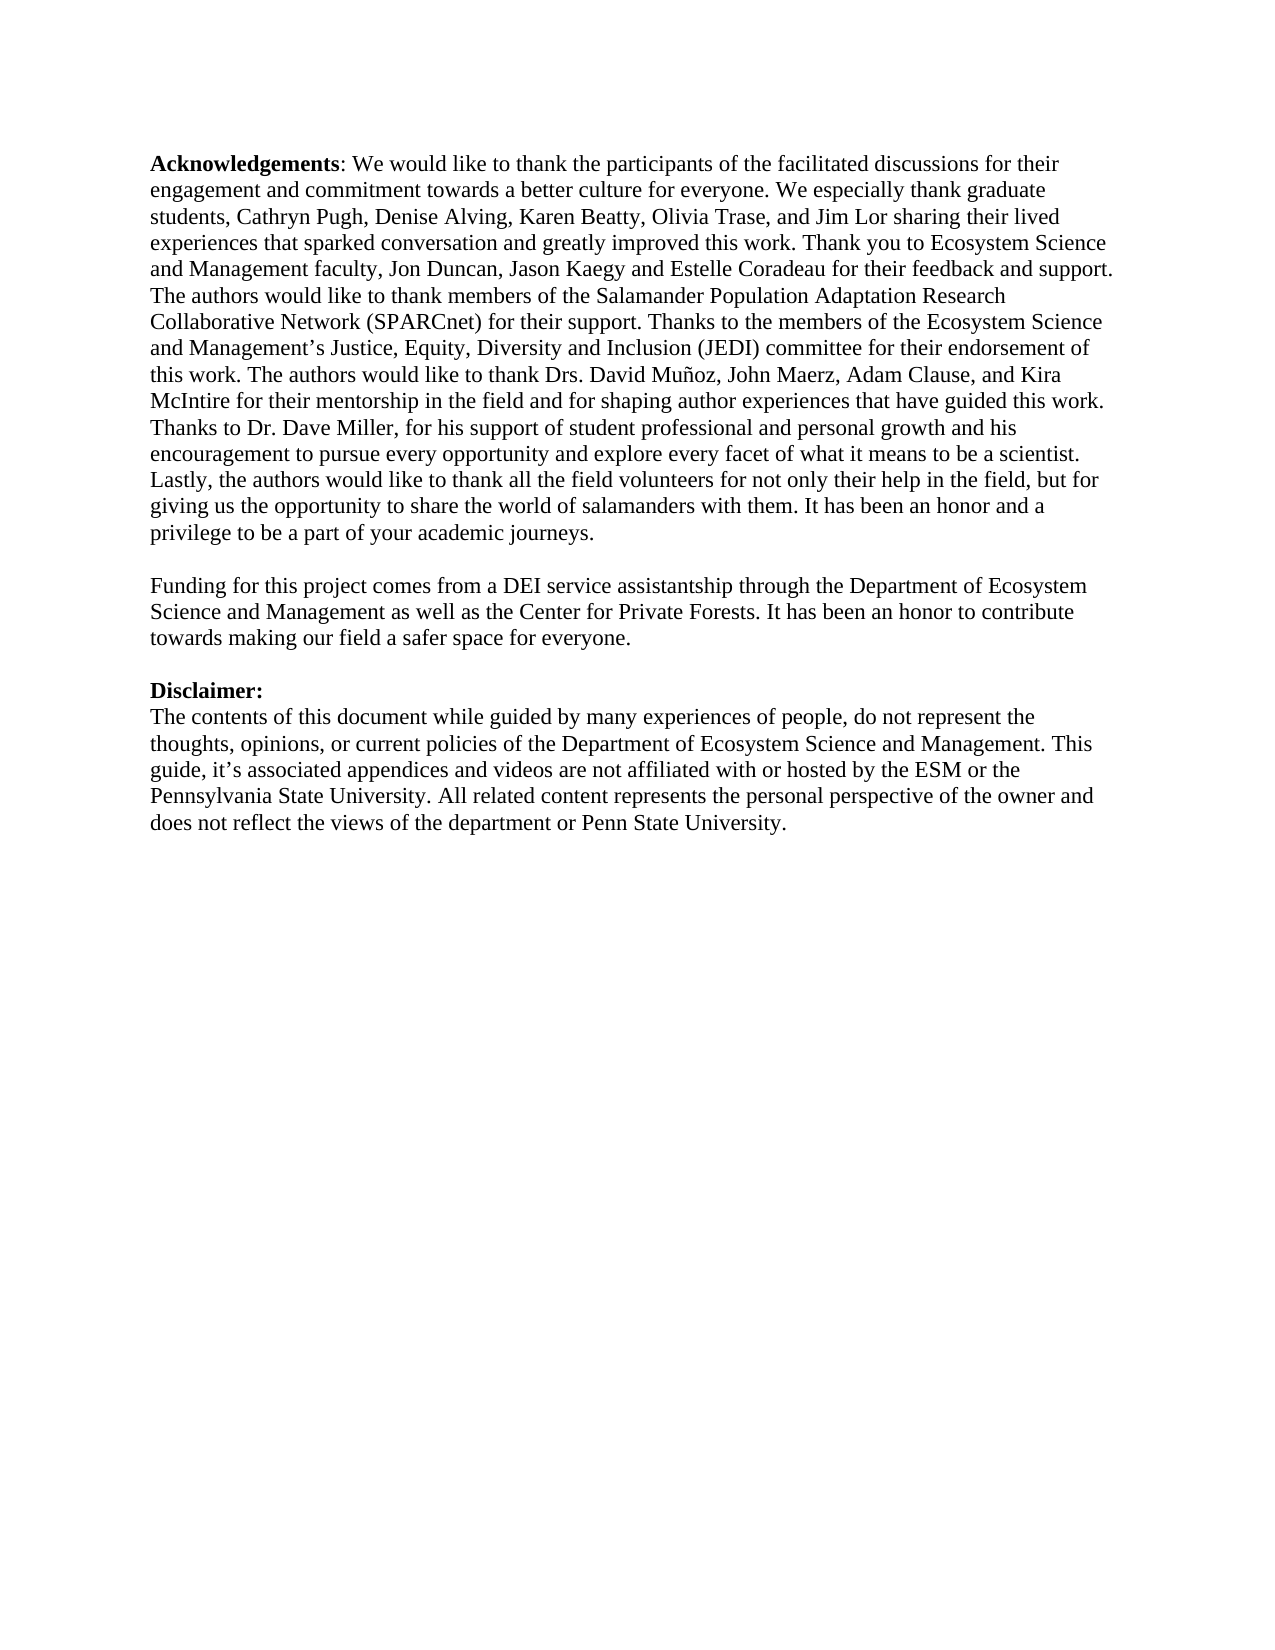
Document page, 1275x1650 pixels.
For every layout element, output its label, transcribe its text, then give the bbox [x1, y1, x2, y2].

text Disclaimer: [150, 677, 1125, 703]
text Funding for this project comes from a DEI service assistantship through the Department of Ecosystem Science and Management as well as the Center for Private Forests. It has been an honor to contribute towards making our field a safer space for everyone. [150, 572, 1125, 651]
text Acknowledgements: We would like to thank the participants of the facilitated discussions for their engagement and commitment towards a better culture for everyone. We especially thank graduate students, Cathryn Pugh, Denise Alving, Karen Beatty, Olivia Trase, and Jim Lor sharing their lived experiences that sparked conversation and greatly improved this work. Thank you to Ecosystem Science and Management faculty, Jon Duncan, Jason Kaegy and Estelle Coradeau for their feedback and support. The authors would like to thank members of the Salamander Population Adaptation Research Collaborative Network (SPARCnet) for their support. Thanks to the members of the Ecosystem Science and Management’s Justice, Equity, Diversity and Inclusion (JEDI) committee for their endorsement of this work. The authors would like to thank Drs. David Muñoz, John Maerz, Adam Clause, and Kira McIntire for their mentorship in the field and for shaping author experiences that have guided this work. Thanks to Dr. Dave Miller, for his support of student professional and personal growth and his encouragement to pursue every opportunity and explore every facet of what it means to be a scientist. Lastly, the authors would like to thank all the field volunteers for not only their help in the field, but for giving us the opportunity to share the world of salamanders with them. It has been an honor and a privilege to be a part of your academic journeys. [150, 150, 1125, 545]
text The contents of this document while guided by many experiences of people, do not represent the thoughts, opinions, or current policies of the Department of Ecosystem Science and Management. This guide, it’s associated appendices and videos are not affiliated with or hosted by the ESM or the Pennsylvania State University. All related content represents the personal perspective of the owner and does not reflect the views of the department or Penn State University. [150, 703, 1125, 835]
